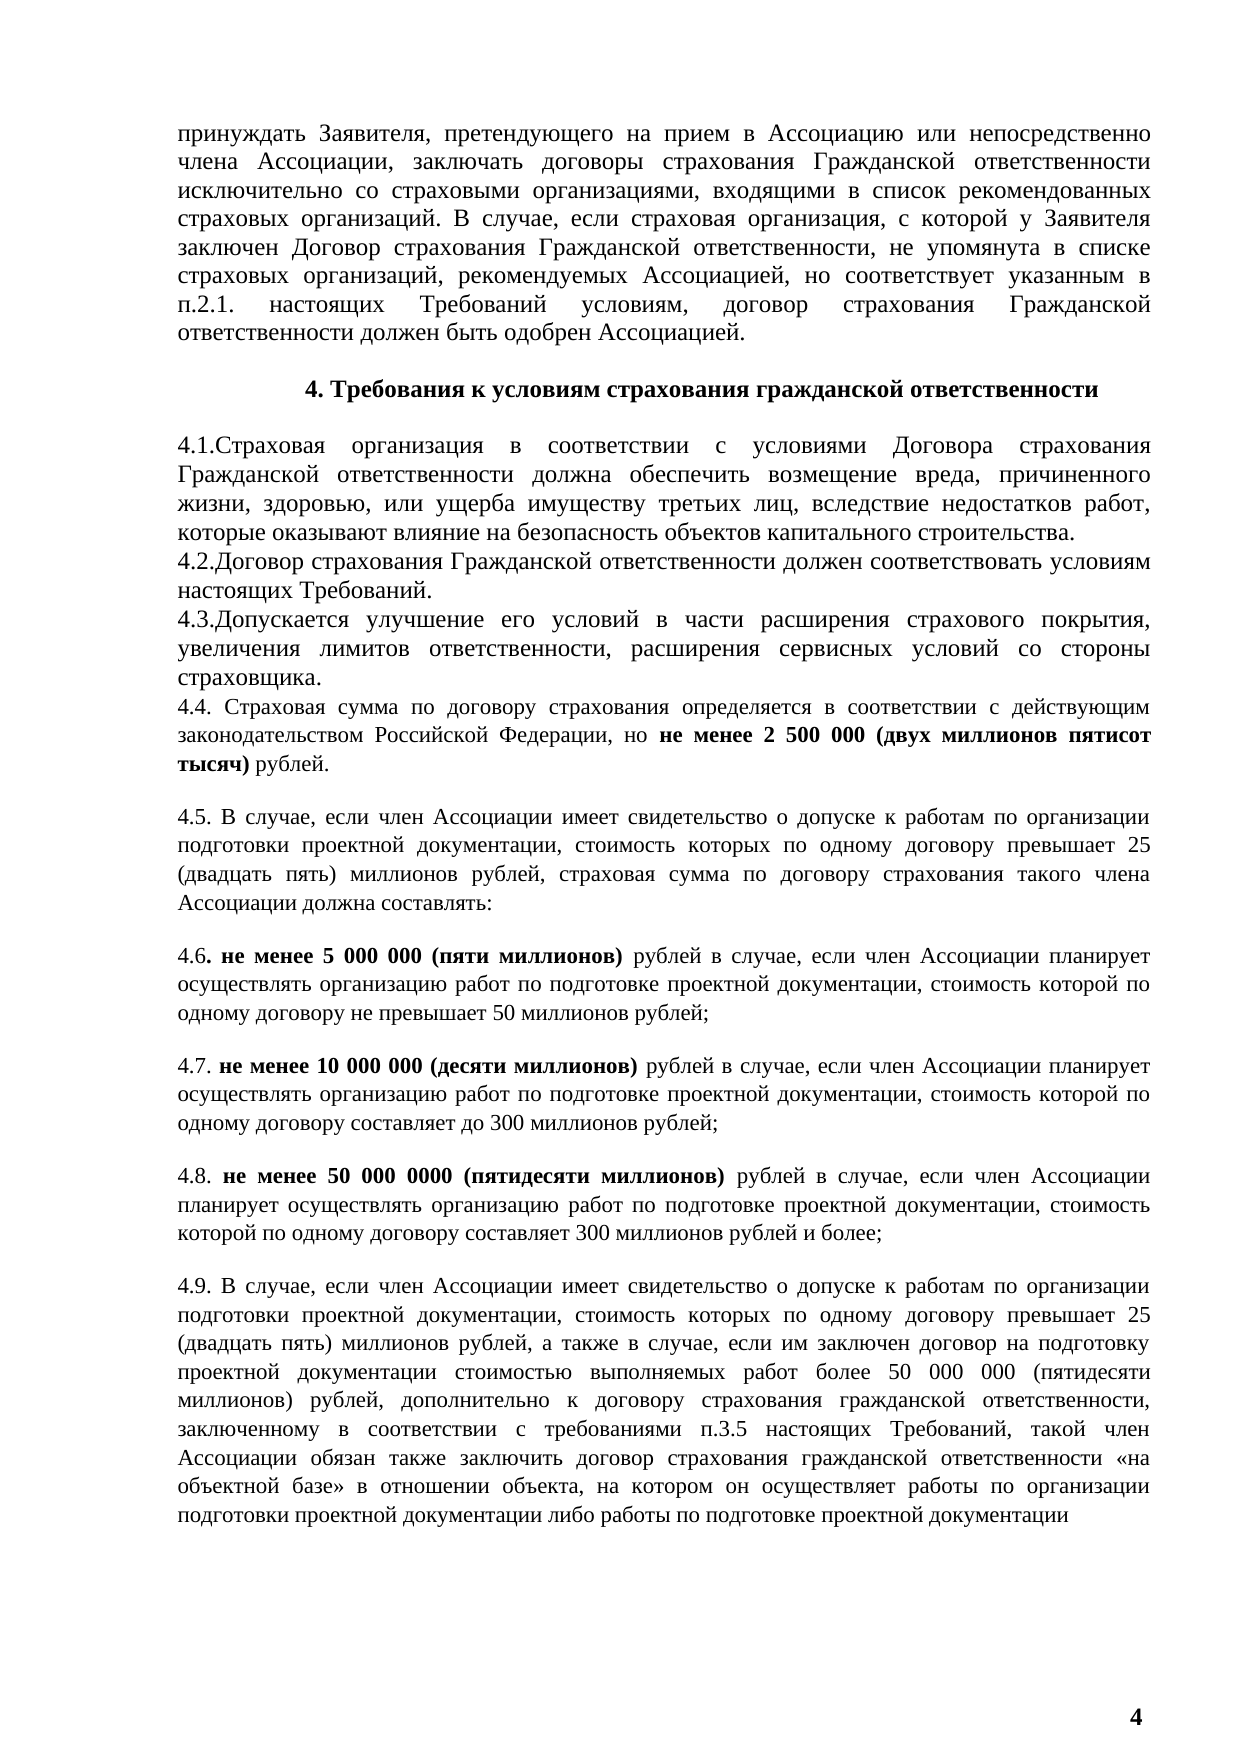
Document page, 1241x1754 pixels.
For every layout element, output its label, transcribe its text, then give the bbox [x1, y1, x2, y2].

text 4.5. В случае, если член Ассоциации имеет свидетельство о допуске к работам по организации подготовки проектной документации, стоимость которых по одному договору превышает 25 (двадцать пять) миллионов рублей, страховая сумма по договору страхования такого члена Ассоциации должна составлять: [177, 801, 1152, 916]
text 4.9. В случае, если член Ассоциации имеет свидетельство о допуске к работам по организации подготовки проектной документации, стоимость которых по одному договору превышает 25 (двадцать пять) миллионов рублей, а также в случае, если им заключен договор на подготовку проектной документации стоимостью выполняемых работ более 50 000 000 (пятидесяти миллионов) рублей, дополнительно к договору страхования гражданской ответственности, заключенному в соответствии с требованиями п.3.5 настоящих Требований, такой член Ассоциации обязан также заключить договор страхования гражданской ответственности «на объектной базе» в отношении объекта, на котором он осуществляет работы по организации подготовки проектной документации либо работы по подготовке проектной документации [177, 1271, 1152, 1528]
text 4.1.Страховая организация в соответствии с условиями Договора страхования Гражданской ответственности должна обеспечить возмещение вреда, причиненного жизни, здоровью, или ущерба имуществу третьих лиц, вследствие недостатков работ, которые оказывают влияние на безопасность объектов капитального строительства. [177, 431, 1152, 546]
text 4.6. не менее 5 000 000 (пяти миллионов) рублей в случае, если член Ассоциации планирует осуществлять организацию работ по подготовке проектной документации, стоимость которой по одному договору не превышает 50 миллионов рублей; [177, 940, 1152, 1026]
text 4.8. не менее 50 000 0000 (пятидесяти миллионов) рублей в случае, если член Ассоциации планирует осуществлять организацию работ по подготовке проектной документации, стоимость которой по одному договору составляет 300 миллионов рублей и более; [177, 1161, 1152, 1246]
text 4.2.Договор страхования Гражданской ответственности должен соответствовать условиям настоящих Требований. [177, 546, 1152, 604]
text 4.3.Допускается улучшение его условий в части расширения страхового покрытия, увеличения лимитов ответственности, расширения сервисных условий со стороны страховщика. [177, 604, 1152, 691]
text 4.4. Страховая сумма по договору страхования определяется в соответствии с действующим законодательством Российской Федерации, но не менее 2 500 000 (двух миллионов пятисот тысяч) рублей. [177, 691, 1152, 777]
text 4. Требования к условиям страхования гражданской ответственности [252, 374, 1152, 403]
text 4.7. не менее 10 000 000 (десяти миллионов) рублей в случае, если член Ассоциации планирует осуществлять организацию работ по подготовке проектной документации, стоимость которой по одному договору составляет до 300 миллионов рублей; [177, 1050, 1152, 1136]
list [177, 118, 1152, 346]
